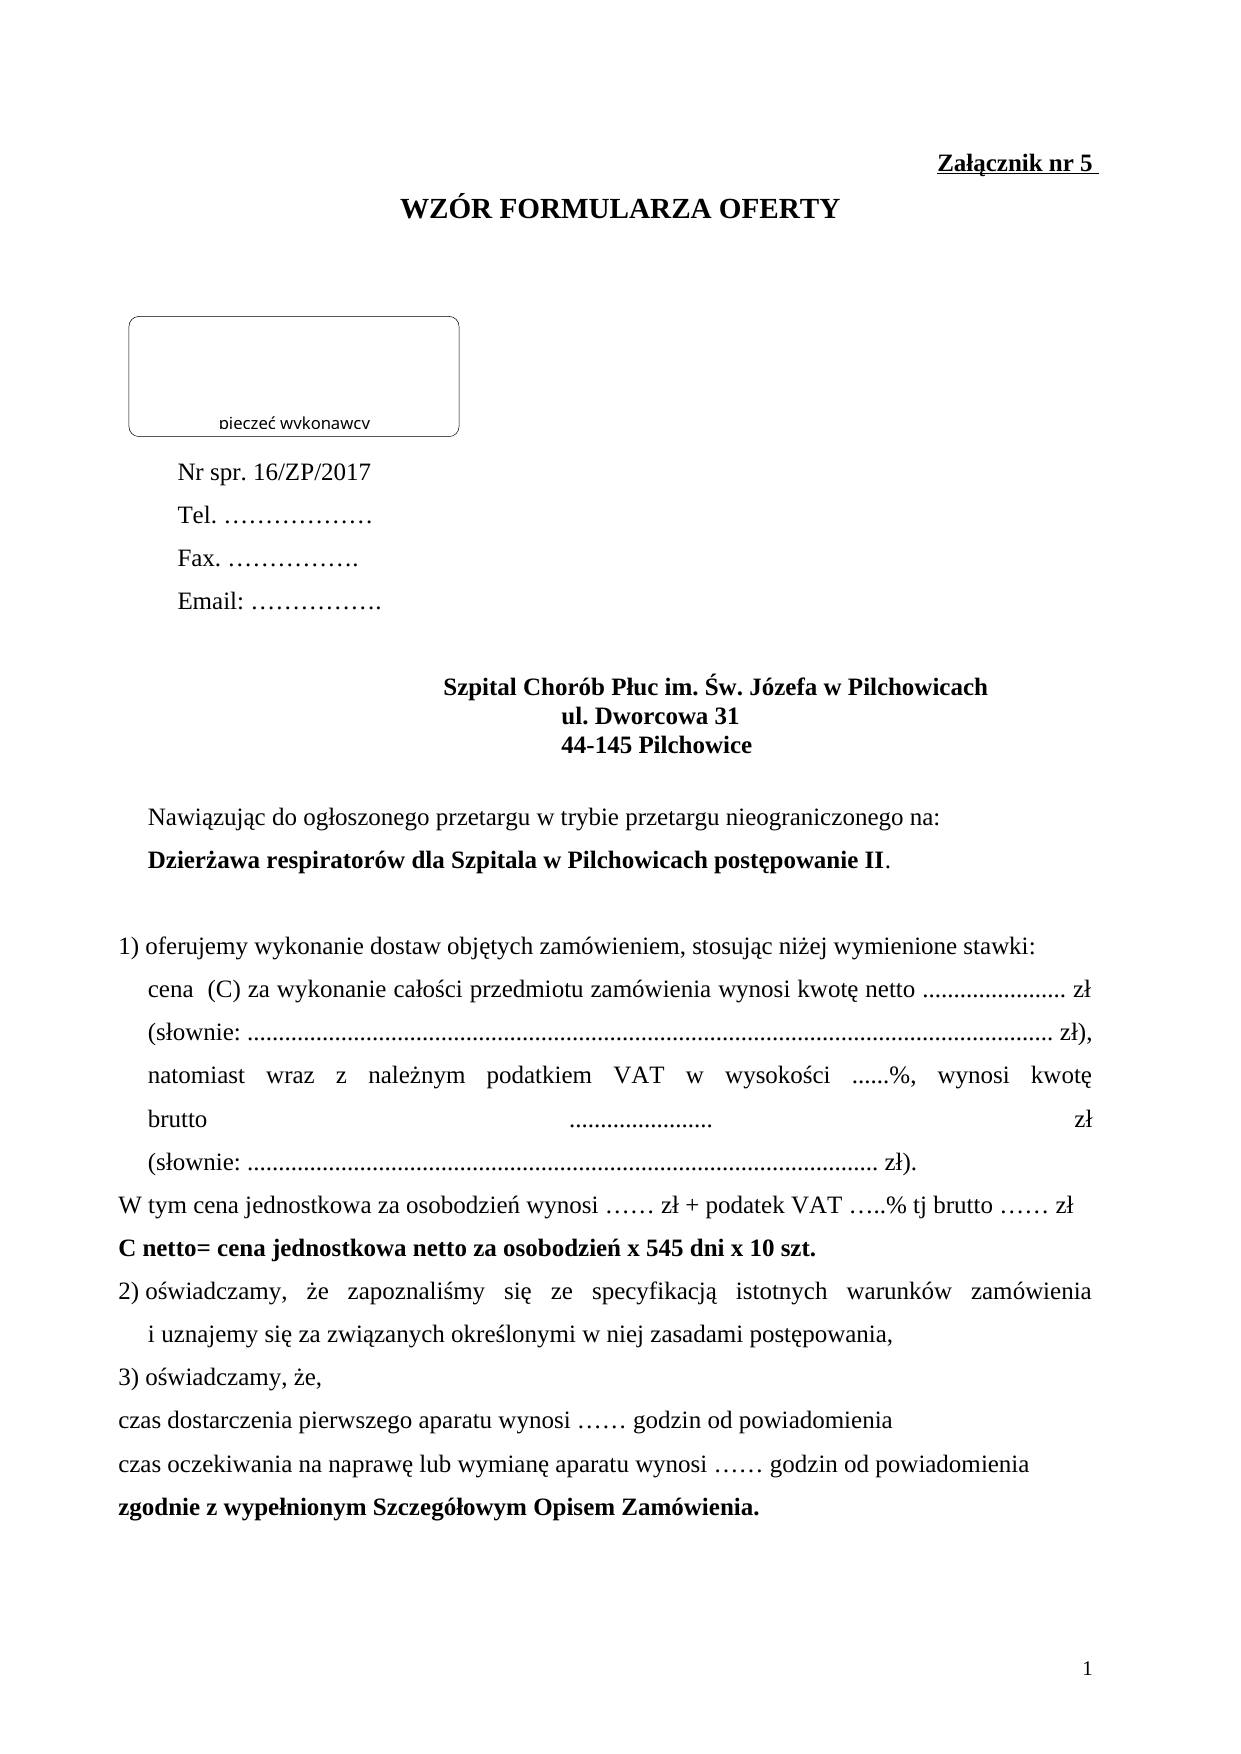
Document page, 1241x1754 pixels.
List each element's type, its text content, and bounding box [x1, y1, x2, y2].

text Fax. ……………. [177, 543, 1092, 572]
text czas dostarczenia pierwszego aparatu wynosi …… godzin od powiadomienia [118, 1406, 1092, 1434]
text 1) oferujemy wykonanie dostaw objętych zamówieniem, stosując niżej wymienione stawki: [118, 931, 1092, 960]
text 2) oświadczamy, że zapoznaliśmy się ze specyfikacją istotnych warunków zamówienia i uznajemy się za związanych określonymi w niej zasadami postępowania, [118, 1276, 1092, 1348]
text Tel. ……………… [177, 500, 1092, 529]
text ul. Dworcowa 31 [561, 701, 1092, 730]
text Szpital Chorób Płuc im. Św. Józefa w Pilchowicach [148, 672, 1092, 701]
text W tym cena jednostkowa za osobodzień wynosi …… zł + podatek VAT …..% tj brutto …… zł [118, 1190, 1092, 1219]
text C netto= cena jednostkowa netto za osobodzień x 545 dni x 10 szt. [118, 1233, 1092, 1262]
text Dzierżawa respiratorów dla Szpitala w Pilchowicach postępowanie II. [148, 845, 1092, 874]
text cena (C) za wykonanie całości przedmiotu zamówienia wynosi kwotę netto ....................... zł (słownie: ................................................................................................................................. zł), natomiast wraz z należnym podatkiem VAT w wysokości ......%, wynosi kwotę brutto ....................... zł (słownie: ..................................................................................................... zł). [118, 974, 1092, 1176]
text zgodnie z wypełnionym Szczegółowym Opisem Zamówienia. [118, 1492, 1092, 1521]
text Załącznik nr 5 [148, 148, 1092, 176]
text 44-145 Pilchowice [148, 730, 1092, 759]
subtitle WZÓR FORMULARZA OFERTY [148, 191, 1092, 224]
text Email: ……………. [177, 586, 1092, 615]
text czas oczekiwania na naprawę lub wymianę aparatu wynosi …… godzin od powiadomienia [118, 1449, 1092, 1477]
text 3) oświadczamy, że, [118, 1362, 1092, 1391]
text Nr spr. 16/ZP/2017 [177, 457, 1092, 486]
text Nawiązując do ogłoszonego przetargu w trybie przetargu nieograniczonego na: [148, 802, 1092, 831]
